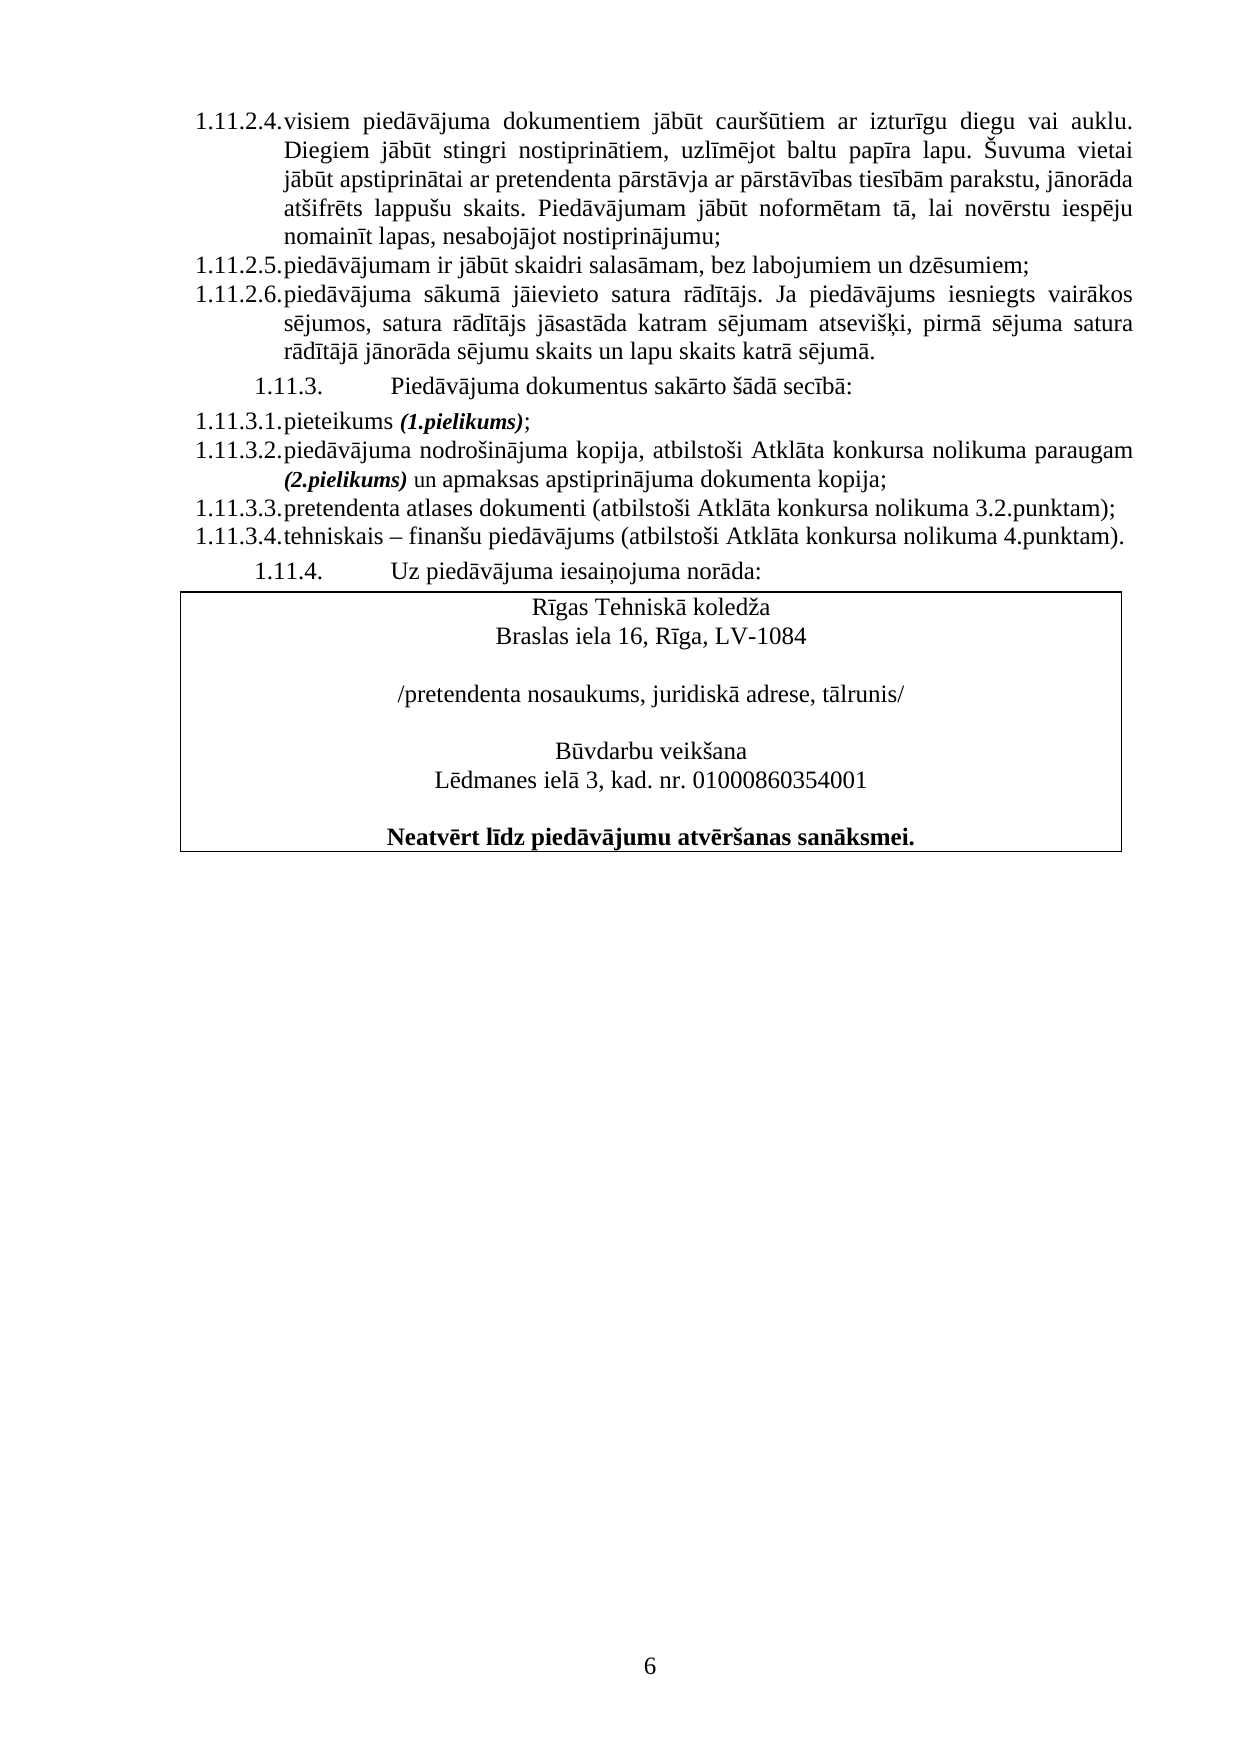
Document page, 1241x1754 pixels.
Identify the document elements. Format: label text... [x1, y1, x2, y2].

subtitle piedāvājumam ir jābūt skaidri salasāmam, bez labojumiem un dzēsumiem; [195, 250, 1134, 279]
subtitle visiem piedāvājuma dokumentiem jābūt cauršūtiem ar izturīgu diegu vai auklu. Diegiem jābūt stingri nostiprinātiem, uzlīmējot baltu papīra lapu. Šuvuma vietai jābūt apstiprinātai ar pretendenta pārstāvja ar pārstāvības tiesībām parakstu, jānorāda atšifrēts lappušu skaits. Piedāvājumam jābūt noformētam tā, lai novērstu iespēju nomainīt lapas, nesabojājot nostiprinājumu; [195, 106, 1134, 250]
subtitle Piedāvājuma dokumentus sakārto šādā secībā: [254, 371, 1134, 400]
subtitle tehniskais – finanšu piedāvājums (atbilstoši Atklāta konkursa nolikuma 4.punktam). [195, 521, 1134, 550]
subtitle piedāvājuma sākumā jāievieto satura rādītājs. Ja piedāvājums iesniegts vairākos sējumos, satura rādītājs jāsastāda katram sējumam atsevišķi, pirmā sējuma satura rādītājā jānorāda sējumu skaits un lapu skaits katrā sējumā. [195, 279, 1134, 365]
subtitle Uz piedāvājuma iesaiņojuma norāda: [254, 556, 1134, 585]
table_header Rīgas Tehniskā koledža Braslas iela 16, Rīga, LV-1084 /pretendenta nosaukums, juridiskā adrese, tālrunis/ Būvdarbu veikšana Lēdmanes ielā 3, kad. nr. 01000860354001 Neatvērt līdz piedāvājumu atvēršanas sanāksmei. [181, 593, 1121, 851]
subtitle pretendenta atlases dokumenti (atbilstoši Atklāta konkursa nolikuma 3.2.punktam); [195, 493, 1134, 521]
subtitle piedāvājuma nodrošinājuma kopija, atbilstoši Atklāta konkursa nolikuma paraugam (2.pielikums) un apmaksas apstiprinājuma dokumenta kopija; [195, 435, 1134, 493]
subtitle pieteikums (1.pielikums); [195, 406, 1134, 435]
